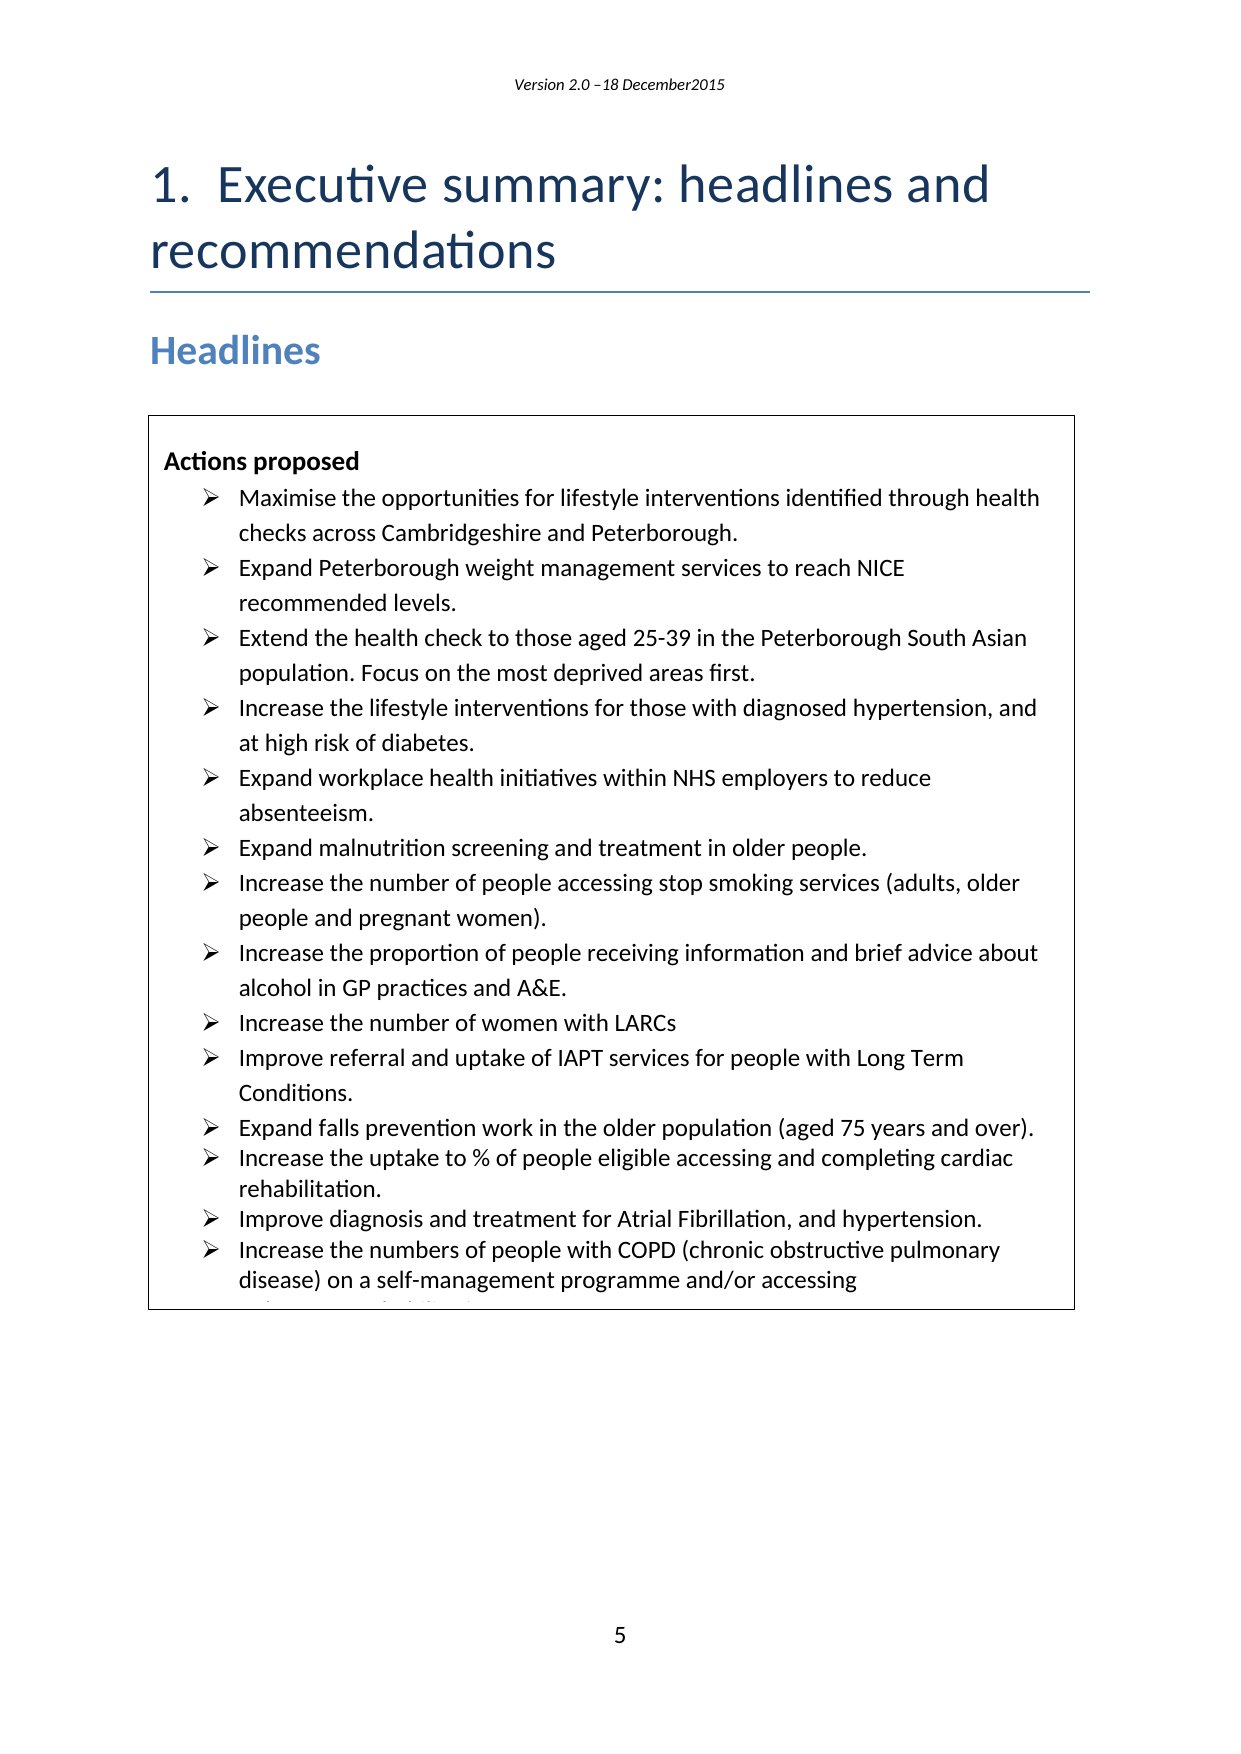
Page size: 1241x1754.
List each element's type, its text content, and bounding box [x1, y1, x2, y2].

title 1. Executive summary: headlines and recommendations [150, 150, 1090, 291]
subtitle Headlines [150, 324, 1090, 375]
